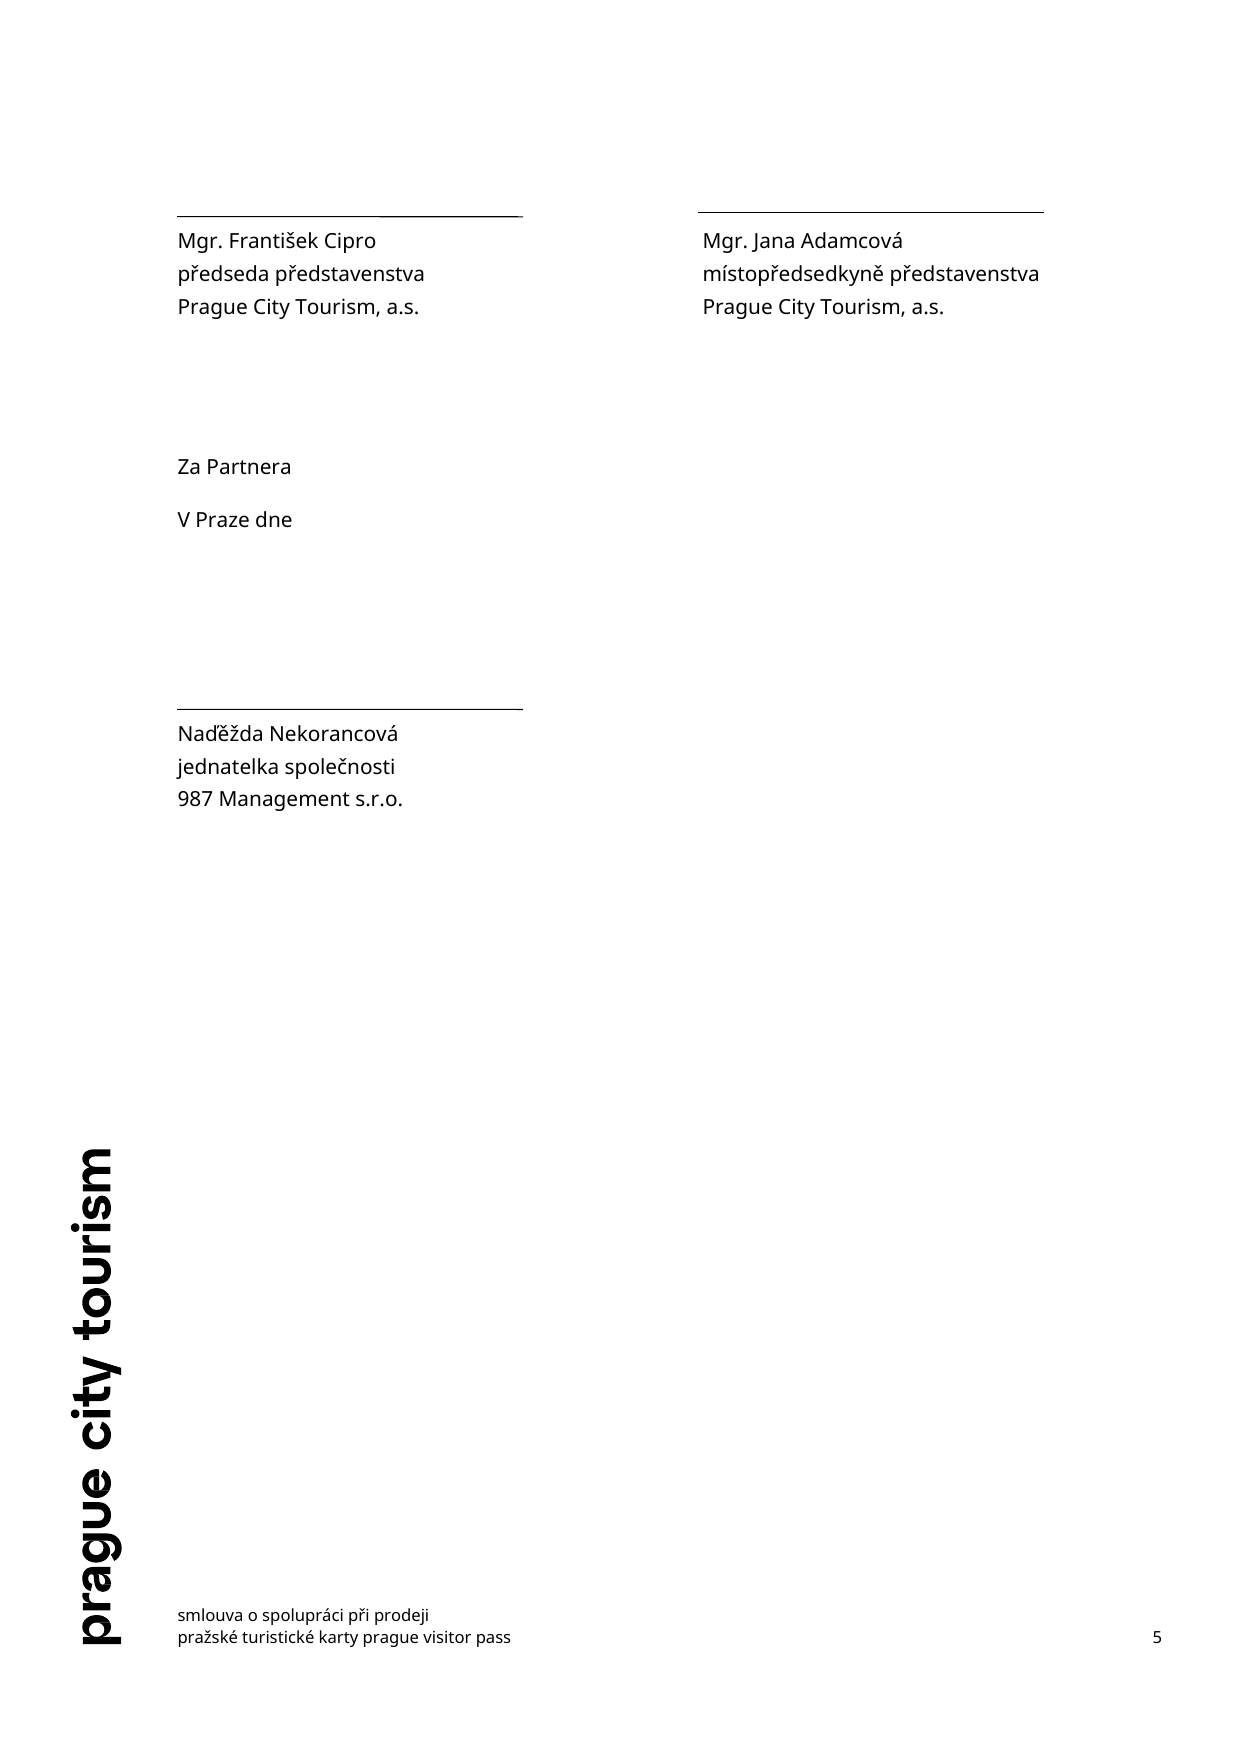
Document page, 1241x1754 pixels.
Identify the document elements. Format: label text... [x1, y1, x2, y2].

text Za Partnera [177, 452, 1169, 481]
text V Praze dne [177, 506, 1169, 534]
text Mgr. František Cipro Mgr. Jana Adamcová předseda představenstva místopředsedkyně představenstva Prague City Tourism, a.s. Prague City Tourism, a.s. [177, 227, 1169, 320]
text Naďěžda Nekorancová jednatelka společnosti 987 Management s.r.o. [177, 719, 1169, 813]
